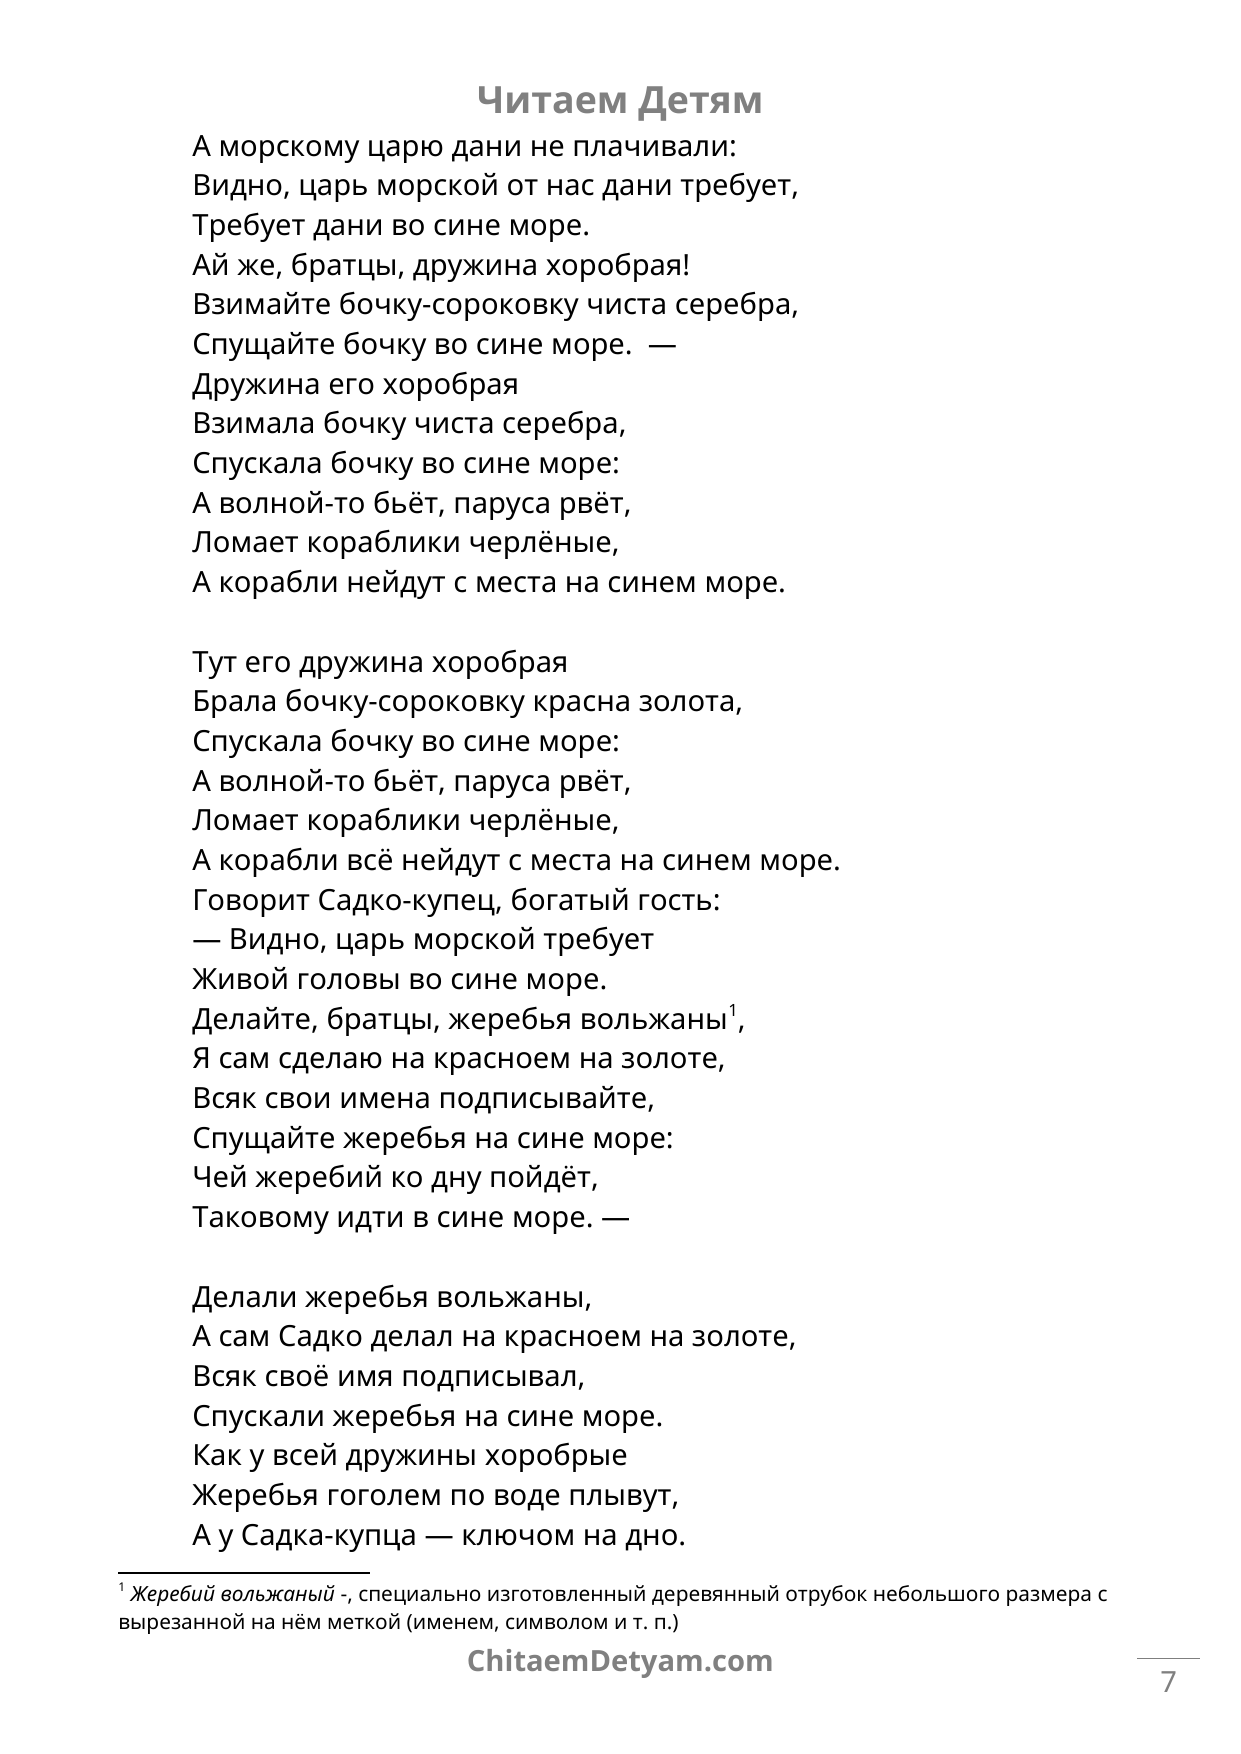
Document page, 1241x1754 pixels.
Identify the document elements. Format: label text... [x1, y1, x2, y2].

text Дружина его хоробрая [118, 363, 1122, 403]
text Живой головы во сине море. [118, 958, 1122, 998]
text Говорит Садко-купец, богатый гость: [118, 879, 1122, 919]
text А корабли нейдут с места на синем море. [118, 561, 1122, 601]
text Как у всей дружины хоробрые [118, 1434, 1122, 1474]
text Всяк своё имя подписывал, [118, 1355, 1122, 1395]
text Спускала бочку во сине море: [118, 442, 1122, 482]
text Требует дани во сине море. [118, 204, 1122, 244]
text Спущайте бочку во сине море. — [118, 323, 1122, 363]
text Спущайте жеребья на сине море: [118, 1117, 1122, 1157]
text Спускали жеребья на сине море. [118, 1395, 1122, 1434]
text — Видно, царь морской требует [118, 919, 1122, 958]
text Взимала бочку чиста серебра, [118, 403, 1122, 442]
text Ломает кораблики черлёные, [118, 522, 1122, 561]
text А волной-то бьёт, паруса рвёт, [118, 760, 1122, 799]
text Делали жеребья вольжаны, [118, 1276, 1122, 1316]
text Я сам сделаю на красноем на золоте, [118, 1038, 1122, 1077]
text Взимайте бочку-сороковку чиста серебра, [118, 284, 1122, 323]
text Делайте, братцы, жеребья вольжаны, [118, 998, 1122, 1038]
text Чей жеребий ко дну пойдёт, [118, 1157, 1122, 1196]
text Спускала бочку во сине море: [118, 720, 1122, 760]
text А корабли всё нейдут с места на синем море. [118, 839, 1122, 879]
text Брала бочку-сороковку красна золота, [118, 681, 1122, 720]
text Жеребья гоголем по воде плывут, [118, 1474, 1122, 1514]
text Таковому идти в сине море. — [118, 1196, 1122, 1236]
text Ломает кораблики черлёные, [118, 799, 1122, 839]
text А волной-то бьёт, паруса рвёт, [118, 482, 1122, 522]
text Видно, царь морской от нас дани требует, [118, 164, 1122, 204]
text Всяк свои имена подписывайте, [118, 1077, 1122, 1117]
text Ай же, братцы, дружина хоробрая! [118, 244, 1122, 284]
text А у Садка-купца — ключом на дно. [118, 1514, 1122, 1554]
text А сам Садко делал на красноем на золоте, [118, 1316, 1122, 1355]
text А морскому царю дани не плачивали: [118, 125, 1122, 164]
text Тут его дружина хоробрая [118, 641, 1122, 681]
